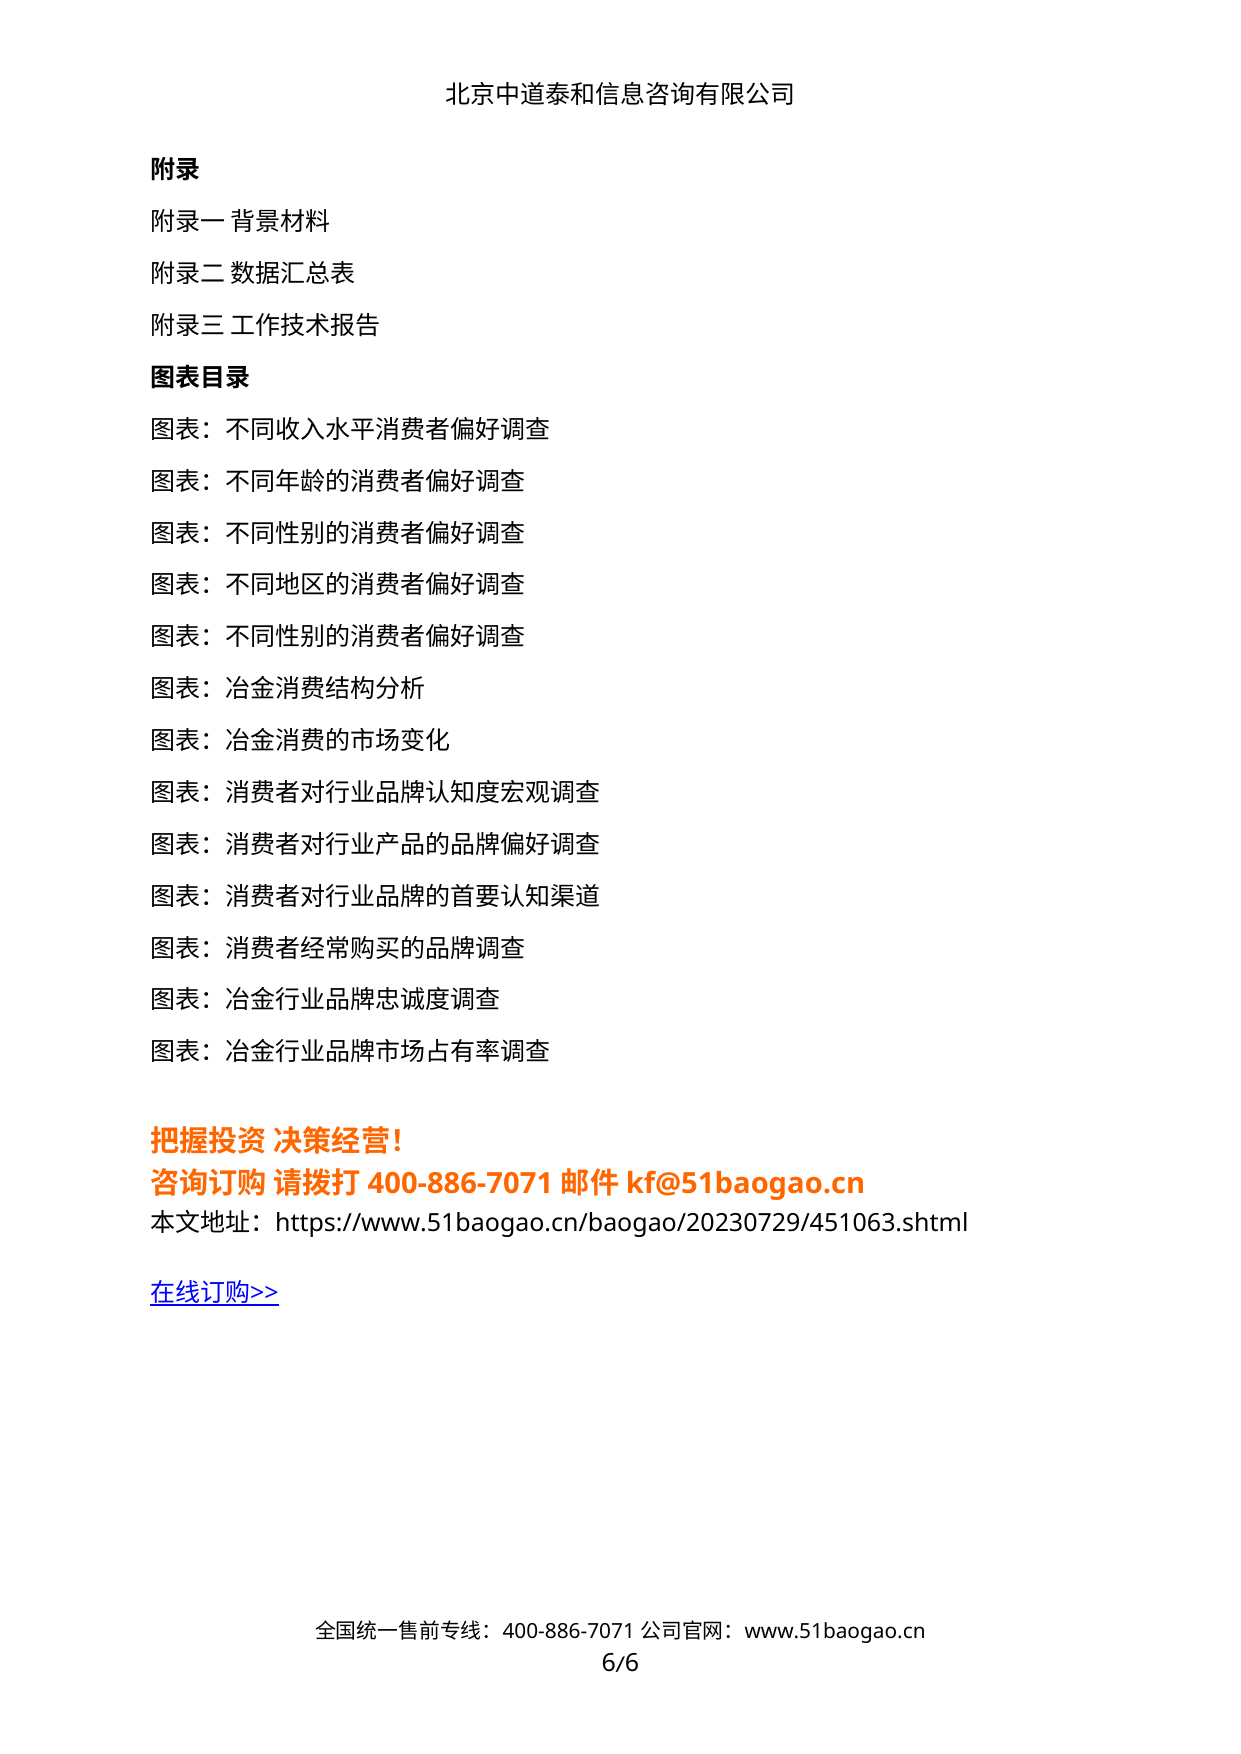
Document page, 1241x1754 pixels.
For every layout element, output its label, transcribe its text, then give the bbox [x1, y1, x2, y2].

text 图表：不同年龄的消费者偏好调查 [150, 461, 1090, 497]
text 图表：消费者对行业品牌认知度宏观调查 [150, 772, 1090, 809]
text 图表：消费者对行业品牌的首要认知渠道 [150, 876, 1090, 912]
text 图表：不同收入水平消费者偏好调查 [150, 409, 1090, 446]
text 图表目录 [150, 357, 1090, 394]
text 图表：消费者对行业产品的品牌偏好调查 [150, 824, 1090, 861]
text 附录三 工作技术报告 [150, 306, 1090, 342]
text 图表：冶金消费的市场变化 [150, 721, 1090, 757]
text 把握投资 决策经营！咨询订购 请拨打 400-886-7071 邮件 kf@51baogao.cn本文地址：https://www.51baogao.cn/baogao/20230729/451063.shtml [150, 1084, 1090, 1239]
text 附录一 背景材料 [150, 202, 1090, 238]
text 在线订购>> [150, 1239, 1090, 1309]
text 附录 [150, 150, 1090, 186]
text 图表：不同性别的消费者偏好调查 [150, 513, 1090, 549]
text 附录二 数据汇总表 [150, 254, 1090, 290]
text 图表：消费者经常购买的品牌调查 [150, 928, 1090, 964]
text 图表：不同地区的消费者偏好调查 [150, 565, 1090, 601]
text 图表：冶金行业品牌忠诚度调查 [150, 980, 1090, 1016]
text 图表：冶金行业品牌市场占有率调查 [150, 1032, 1090, 1068]
text 图表：冶金消费结构分析 [150, 669, 1090, 705]
text 图表：不同性别的消费者偏好调查 [150, 617, 1090, 653]
